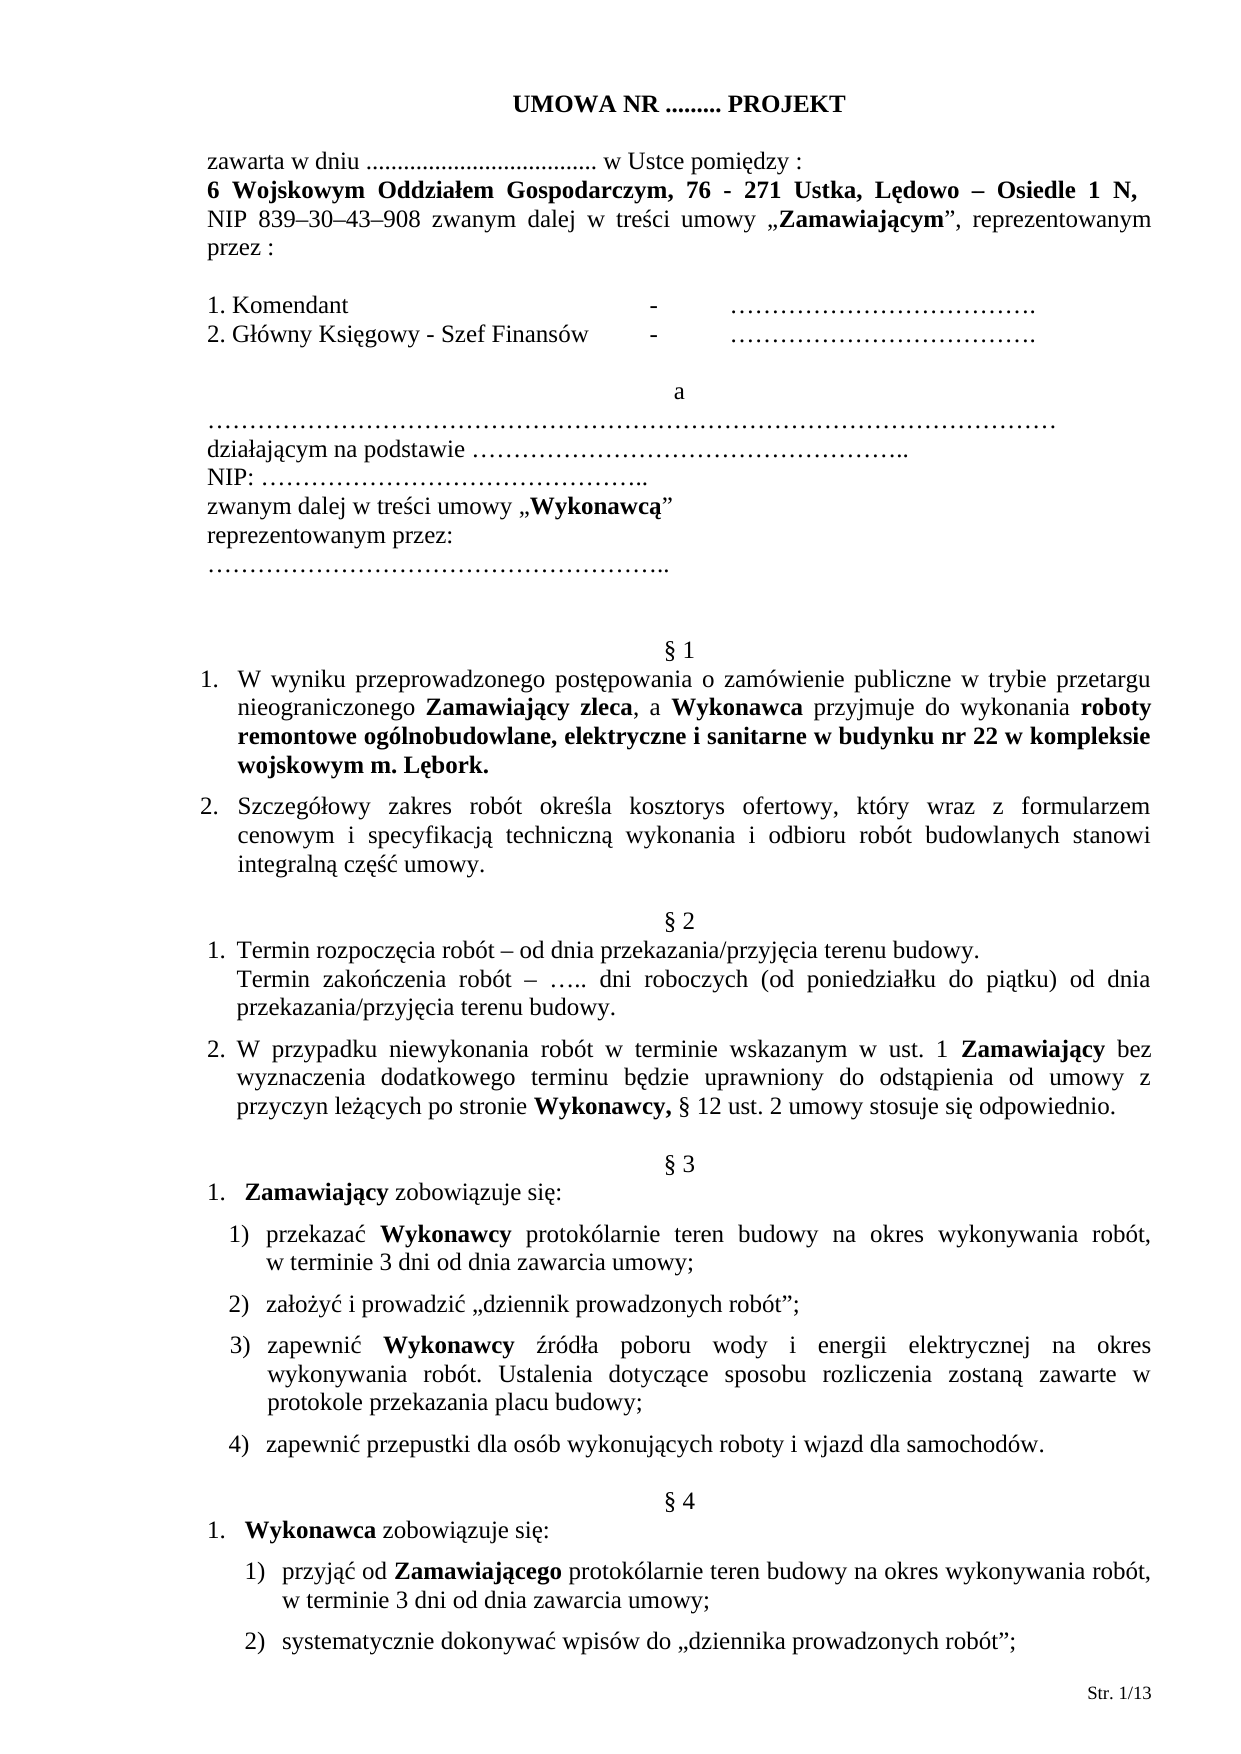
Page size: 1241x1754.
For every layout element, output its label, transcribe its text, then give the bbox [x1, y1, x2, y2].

text zwanym dalej w treści umowy „Wykonawcą” [207, 491, 1152, 520]
text 6 Wojskowym Oddziałem Gospodarczym, 76 - 271 Ustka, Lędowo – Osiedle 1 N, NIP 839–30–43–908 zwanym dalej w treści umowy „Zamawiającym”, reprezentowanym przez : [207, 175, 1152, 261]
list W wyniku przeprowadzonego postępowania o zamówienie publiczne w trybie przetargu nieograniczonego Zamawiający zleca, a Wykonawca przyjmuje do wykonania roboty remontowe ogólnobudowlane, elektryczne i sanitarne w budynku nr 22 w kompleksie wojskowym m. Lębork. [200, 664, 1152, 779]
list Termin rozpoczęcia robót – od dnia przekazania/przyjęcia terenu budowy. [207, 935, 1152, 964]
text 4 [207, 1486, 1152, 1515]
text NIP: ……………………………………….. [207, 462, 1152, 491]
text ………………………………………………………………………………………… działającym na podstawie …………………………………………….. [207, 405, 1152, 462]
list systematycznie dokonywać wpisów do „dziennika prowadzonych robót”; [244, 1626, 1152, 1655]
text zawarta w dniu ..................................... w Ustce pomiędzy : [207, 146, 1152, 175]
text § 2 [207, 906, 1152, 935]
text 1 [207, 635, 1152, 664]
text ……………………………………………….. [207, 549, 1152, 577]
list W przypadku niewykonania robót w terminie wskazanym w ust. 1 Zamawiający bez wyznaczenia dodatkowego terminu będzie uprawniony do odstąpienia od umowy z przyczyn leżących po stronie Wykonawcy, § 12 ust. 2 umowy stosuje się odpowiednio. [207, 1034, 1152, 1120]
list zapewnić Wykonawcy źródła poboru wody i energii elektrycznej na okres wykonywania robót. Ustalenia dotyczące sposobu rozliczenia zostaną zawarte w protokole przekazania placu budowy; [229, 1330, 1152, 1416]
list Szczegółowy zakres robót określa kosztorys ofertowy, który wraz z formularzem cenowym i specyfikacją techniczną wykonania i odbioru robót budowlanych stanowi integralną część umowy. [200, 791, 1152, 877]
list założyć i prowadzić „dziennik prowadzonych robót”; [228, 1289, 1152, 1317]
text Termin zakończenia robót – ….. dni roboczych (od poniedziałku do piątku) od dnia przekazania/przyjęcia terenu budowy. [236, 964, 1152, 1021]
text a [207, 376, 1152, 405]
text reprezentowanym przez: [207, 520, 1152, 549]
list przekazać Wykonawcy protokólarnie teren budowy na okres wykonywania robót, w terminie 3 dni od dnia zawarcia umowy; [228, 1219, 1152, 1276]
list Zamawiający zobowiązuje się: [207, 1177, 1152, 1206]
text 1. Komendant - ………………………………. [207, 290, 1152, 319]
list Wykonawca zobowiązuje się: [207, 1515, 1152, 1544]
list zapewnić przepustki dla osób wykonujących roboty i wjazd dla samochodów. [228, 1429, 1152, 1457]
text 2. Główny Księgowy - Szef Finansów - ………………………………. [207, 319, 1152, 347]
text 3 [207, 1149, 1152, 1177]
list przyjąć od Zamawiającego protokólarnie teren budowy na okres wykonywania robót, w terminie 3 dni od dnia zawarcia umowy; [244, 1556, 1152, 1614]
text UMOWA NR ......... PROJEKT [207, 89, 1152, 117]
